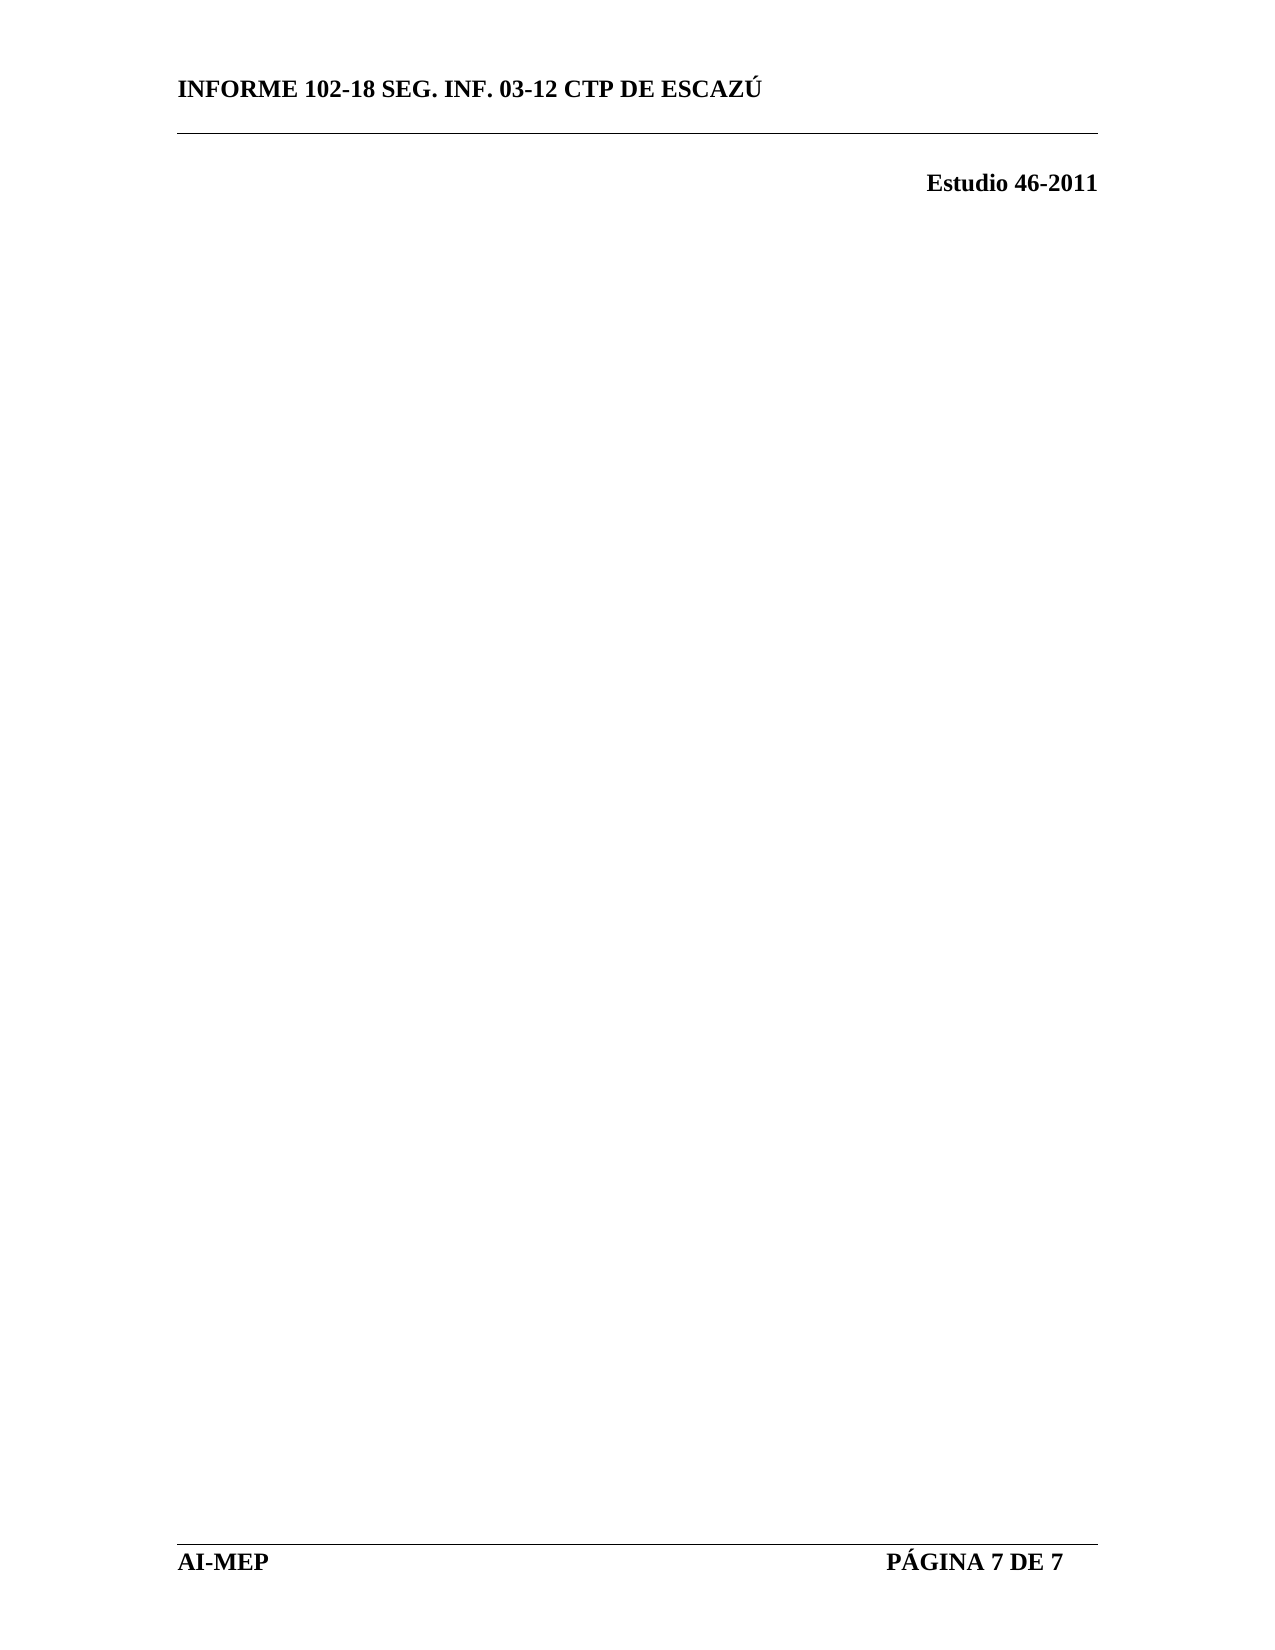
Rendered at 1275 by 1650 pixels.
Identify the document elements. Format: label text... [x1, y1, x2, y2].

text Estudio 46-2011 [177, 168, 1098, 197]
